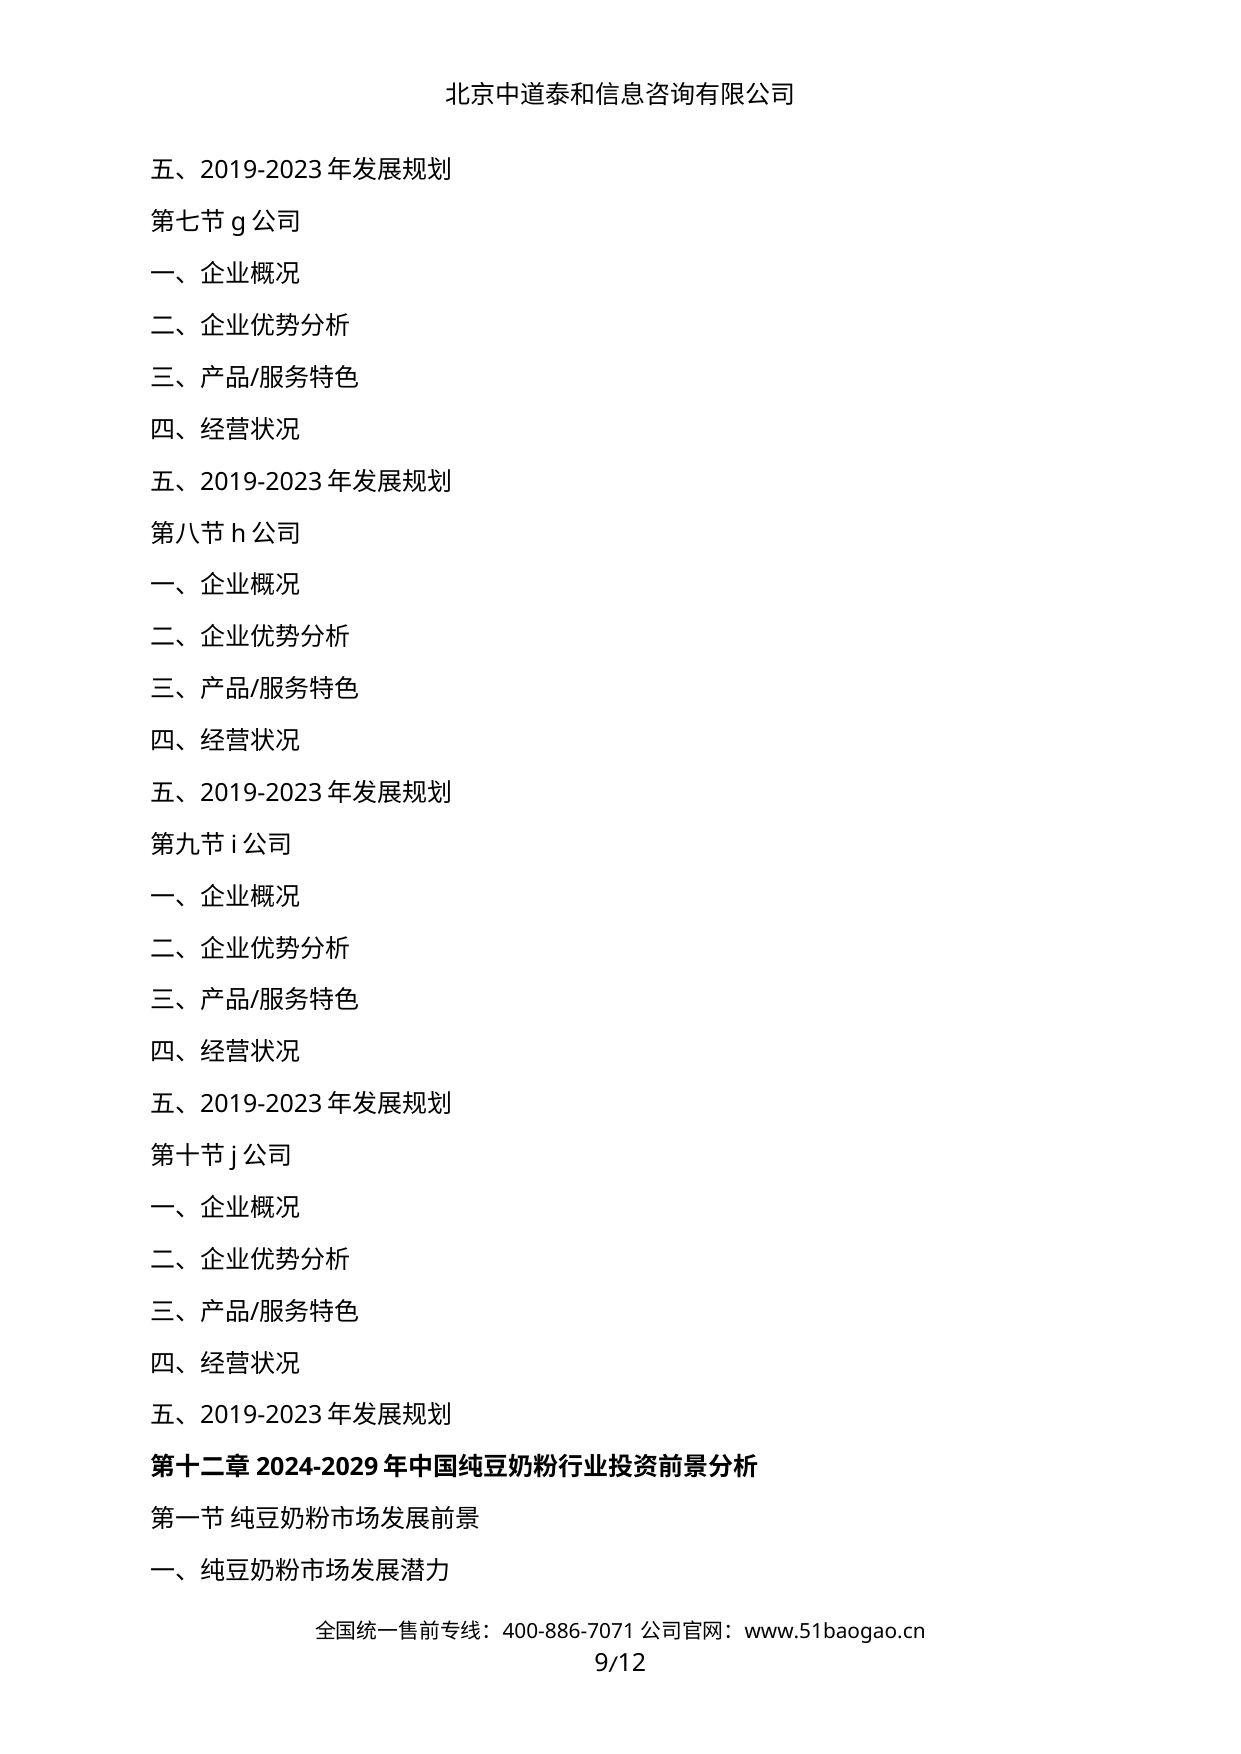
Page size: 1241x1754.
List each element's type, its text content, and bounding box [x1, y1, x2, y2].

text 第九节 i公司 [150, 824, 1090, 861]
text 一、企业概况 [150, 1187, 1090, 1224]
text 四、经营状况 [150, 409, 1090, 446]
text 五、2019-2023年发展规划 [150, 772, 1090, 809]
text 一、纯豆奶粉市场发展潜力 [150, 1551, 1090, 1587]
text 第八节 h公司 [150, 513, 1090, 549]
text 四、经营状况 [150, 1343, 1090, 1379]
text 第十节 j公司 [150, 1136, 1090, 1172]
text 二、企业优势分析 [150, 928, 1090, 964]
text 五、2019-2023年发展规划 [150, 150, 1090, 186]
text 二、企业优势分析 [150, 617, 1090, 653]
text 第七节 g公司 [150, 202, 1090, 238]
text 一、企业概况 [150, 254, 1090, 290]
text 一、企业概况 [150, 565, 1090, 601]
text 三、产品/服务特色 [150, 669, 1090, 705]
text 五、2019-2023年发展规划 [150, 1395, 1090, 1431]
text 三、产品/服务特色 [150, 1291, 1090, 1327]
text 四、经营状况 [150, 721, 1090, 757]
text 三、产品/服务特色 [150, 980, 1090, 1016]
text 四、经营状况 [150, 1032, 1090, 1068]
text 第一节 纯豆奶粉市场发展前景 [150, 1499, 1090, 1535]
text 三、产品/服务特色 [150, 357, 1090, 394]
text 第十二章 2024-2029年中国纯豆奶粉行业投资前景分析 [150, 1447, 1090, 1483]
text 一、企业概况 [150, 876, 1090, 912]
text 五、2019-2023年发展规划 [150, 1084, 1090, 1120]
text 五、2019-2023年发展规划 [150, 461, 1090, 497]
text 二、企业优势分析 [150, 1239, 1090, 1276]
text 二、企业优势分析 [150, 306, 1090, 342]
